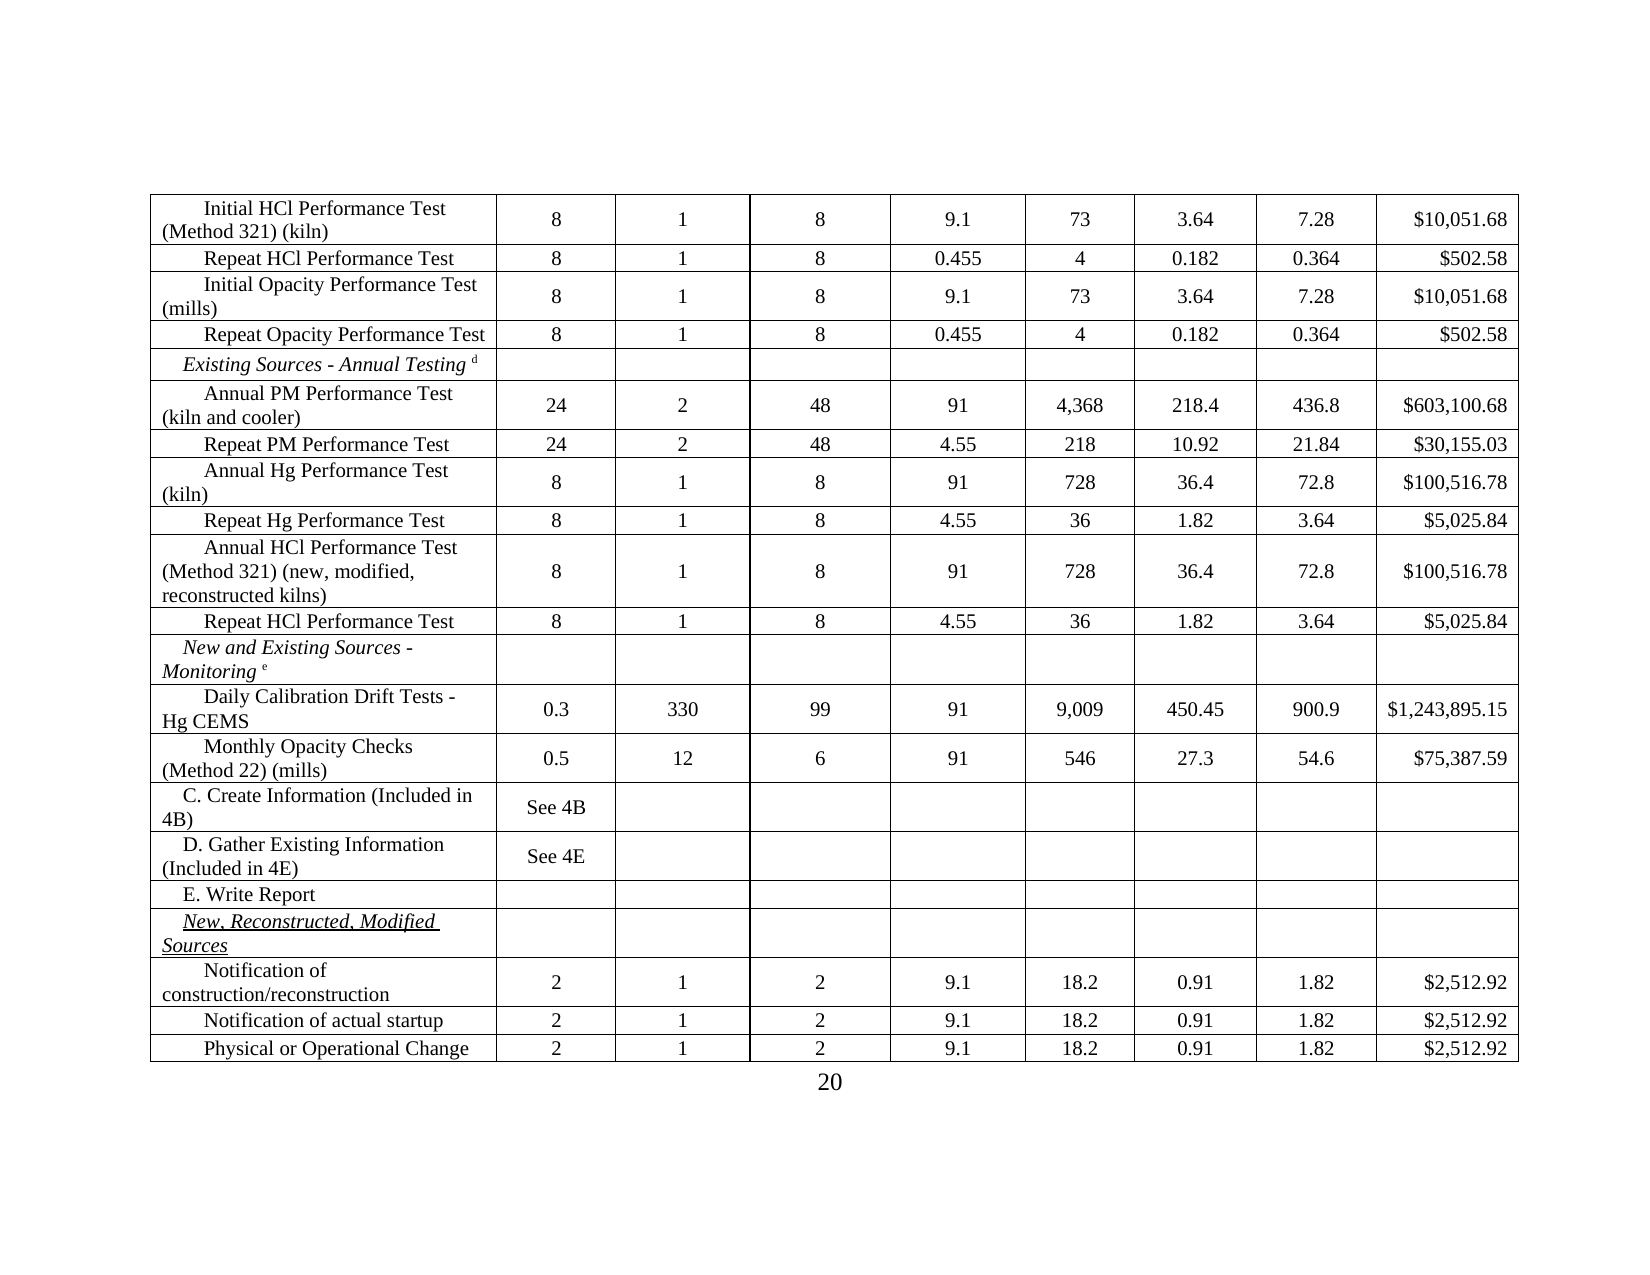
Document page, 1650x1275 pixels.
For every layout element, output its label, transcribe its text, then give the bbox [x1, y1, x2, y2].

table_cell 0.3 [497, 685, 615, 733]
table_cell Notification of actual startup [151, 1007, 496, 1033]
table_cell [751, 881, 890, 908]
table_cell 728 [1026, 458, 1134, 506]
table_cell 4,368 [1026, 381, 1134, 429]
table_cell [1377, 635, 1518, 683]
table_cell 8 [497, 608, 615, 634]
table_cell [616, 881, 749, 908]
table_cell 18.2 [1026, 1035, 1134, 1061]
table_cell [1377, 783, 1518, 831]
table_cell 1 [616, 272, 749, 320]
table_cell [1257, 635, 1376, 683]
table_cell [1135, 635, 1256, 683]
table_cell Repeat HCl Performance Test [151, 608, 496, 634]
table_cell 1 [616, 507, 749, 533]
table_cell [1377, 881, 1518, 908]
table_cell 0.364 [1257, 321, 1376, 348]
table_cell $5,025.84 [1377, 608, 1518, 634]
table_cell 1 [616, 245, 749, 271]
table_cell D. Gather Existing Information (Included in 4E) [151, 832, 496, 880]
table_cell [1377, 832, 1518, 880]
table_cell 9,009 [1026, 685, 1134, 733]
table_cell 54.6 [1257, 734, 1376, 782]
table_cell 1.82 [1257, 1007, 1376, 1033]
table_cell 36 [1026, 608, 1134, 634]
table_cell 73 [1026, 272, 1134, 320]
table_cell [616, 349, 749, 380]
table_cell 436.8 [1257, 381, 1376, 429]
table_cell 2 [751, 1035, 890, 1061]
table_cell 0.91 [1135, 1035, 1256, 1061]
table_cell [1026, 881, 1134, 908]
table_cell 546 [1026, 734, 1134, 782]
table_cell 48 [751, 381, 890, 429]
table_cell [1026, 635, 1134, 683]
table_cell [891, 832, 1025, 880]
table_cell See 4E [497, 832, 615, 880]
table_cell 91 [891, 458, 1025, 506]
table_cell 8 [497, 195, 615, 243]
table_cell [751, 909, 890, 957]
table_cell [1377, 909, 1518, 957]
table_cell See 4B [497, 783, 615, 831]
table_cell 9.1 [891, 1035, 1025, 1061]
table_cell E. Write Report [151, 881, 496, 908]
table_cell Initial Opacity Performance Test (mills) [151, 272, 496, 320]
table_cell [497, 635, 615, 683]
table_cell 2 [616, 430, 749, 457]
table_cell 1 [616, 1007, 749, 1033]
table_cell New and Existing Sources - Monitoring e [151, 635, 496, 683]
table_cell 8 [497, 272, 615, 320]
table_cell [1257, 909, 1376, 957]
table_cell [1135, 909, 1256, 957]
table_cell 8 [751, 535, 890, 607]
table_cell $1,243,895.15 [1377, 685, 1518, 733]
table_cell [1377, 349, 1518, 380]
table_cell 8 [751, 245, 890, 271]
table_cell [1257, 881, 1376, 908]
table_cell 2 [751, 958, 890, 1006]
table_cell C. Create Information (Included in 4B) [151, 783, 496, 831]
table_cell $2,512.92 [1377, 958, 1518, 1006]
table_cell Annual PM Performance Test (kiln and cooler) [151, 381, 496, 429]
table_cell 91 [891, 685, 1025, 733]
table_cell [1257, 832, 1376, 880]
table_cell [616, 909, 749, 957]
table_cell 6 [751, 734, 890, 782]
table_cell 7.28 [1257, 272, 1376, 320]
table_cell [751, 783, 890, 831]
table_cell 8 [497, 507, 615, 533]
table_cell 3.64 [1257, 507, 1376, 533]
table_cell $30,155.03 [1377, 430, 1518, 457]
table_cell [1026, 909, 1134, 957]
table_cell [891, 635, 1025, 683]
table_cell 9.1 [891, 195, 1025, 243]
table_cell 0.455 [891, 245, 1025, 271]
table_cell $502.58 [1377, 321, 1518, 348]
table_cell [497, 909, 615, 957]
table_cell [891, 909, 1025, 957]
table_cell 27.3 [1135, 734, 1256, 782]
table_cell 728 [1026, 535, 1134, 607]
table_cell 8 [751, 321, 890, 348]
table_cell 218 [1026, 430, 1134, 457]
table_cell 1 [616, 195, 749, 243]
table_cell 99 [751, 685, 890, 733]
table_cell 9.1 [891, 1007, 1025, 1033]
table_cell [616, 783, 749, 831]
table_cell 0.91 [1135, 1007, 1256, 1033]
table_cell 24 [497, 381, 615, 429]
table_cell Notification of construction/reconstruction [151, 958, 496, 1006]
table_cell 0.455 [891, 321, 1025, 348]
table_cell $10,051.68 [1377, 195, 1518, 243]
table_cell 2 [616, 381, 749, 429]
table_cell $2,512.92 [1377, 1007, 1518, 1033]
table_cell 1.82 [1135, 608, 1256, 634]
table_cell $100,516.78 [1377, 458, 1518, 506]
table_cell 91 [891, 381, 1025, 429]
table_cell $5,025.84 [1377, 507, 1518, 533]
table_cell 3.64 [1135, 272, 1256, 320]
table_cell 9.1 [891, 272, 1025, 320]
table_cell [1257, 349, 1376, 380]
table_cell $75,387.59 [1377, 734, 1518, 782]
table_cell 4 [1026, 321, 1134, 348]
table_cell 72.8 [1257, 535, 1376, 607]
table_cell 218.4 [1135, 381, 1256, 429]
table_cell 8 [497, 245, 615, 271]
table_cell 48 [751, 430, 890, 457]
table_cell 4.55 [891, 608, 1025, 634]
table_cell [751, 349, 890, 380]
table_cell 900.9 [1257, 685, 1376, 733]
table_cell 8 [497, 535, 615, 607]
table_cell Annual Hg Performance Test (kiln) [151, 458, 496, 506]
table_cell [1135, 783, 1256, 831]
table_cell Repeat Hg Performance Test [151, 507, 496, 533]
table_cell 18.2 [1026, 958, 1134, 1006]
table_cell 8 [751, 272, 890, 320]
table_cell [616, 832, 749, 880]
table_cell 0.182 [1135, 321, 1256, 348]
table_cell New, Reconstructed, Modified Sources [151, 909, 496, 957]
table_cell 1.82 [1257, 1035, 1376, 1061]
table_cell [1257, 783, 1376, 831]
table_cell Existing Sources - Annual Testing d [151, 349, 496, 380]
table_cell [1135, 349, 1256, 380]
table_cell 2 [497, 958, 615, 1006]
table_cell Monthly Opacity Checks (Method 22) (mills) [151, 734, 496, 782]
table_cell 1 [616, 1035, 749, 1061]
table_cell 8 [751, 608, 890, 634]
table_cell 450.45 [1135, 685, 1256, 733]
table_cell $100,516.78 [1377, 535, 1518, 607]
table_cell 3.64 [1135, 195, 1256, 243]
table_cell Daily Calibration Drift Tests - Hg CEMS [151, 685, 496, 733]
table_cell Physical or Operational Change [151, 1035, 496, 1061]
table_cell 1.82 [1257, 958, 1376, 1006]
table_cell 3.64 [1257, 608, 1376, 634]
table_cell Annual HCl Performance Test (Method 321) (new, modified, reconstructed kilns) [151, 535, 496, 607]
table_cell $2,512.92 [1377, 1035, 1518, 1061]
table_cell [891, 881, 1025, 908]
table_cell 4.55 [891, 430, 1025, 457]
table_cell Repeat Opacity Performance Test [151, 321, 496, 348]
table_cell 8 [497, 458, 615, 506]
table_cell $603,100.68 [1377, 381, 1518, 429]
table_cell 1 [616, 958, 749, 1006]
table_cell 0.91 [1135, 958, 1256, 1006]
table_cell 1 [616, 535, 749, 607]
table_cell 1 [616, 321, 749, 348]
table_cell 8 [751, 195, 890, 243]
table_cell [1026, 832, 1134, 880]
table_cell 36.4 [1135, 535, 1256, 607]
table_cell 4.55 [891, 507, 1025, 533]
table_cell 91 [891, 535, 1025, 607]
table_cell 7.28 [1257, 195, 1376, 243]
table_cell 36 [1026, 507, 1134, 533]
table_cell Initial HCl Performance Test (Method 321) (kiln) [151, 195, 496, 243]
table_cell 4 [1026, 245, 1134, 271]
table_cell 12 [616, 734, 749, 782]
table_cell [751, 832, 890, 880]
table_cell 1 [616, 608, 749, 634]
table_cell 36.4 [1135, 458, 1256, 506]
table_cell 330 [616, 685, 749, 733]
table_cell 18.2 [1026, 1007, 1134, 1033]
table_cell 1 [616, 458, 749, 506]
table_cell 2 [751, 1007, 890, 1033]
table_cell [1026, 783, 1134, 831]
table_cell 2 [497, 1007, 615, 1033]
table_cell 9.1 [891, 958, 1025, 1006]
table_cell 1.82 [1135, 507, 1256, 533]
table_cell $502.58 [1377, 245, 1518, 271]
table_cell Repeat HCl Performance Test [151, 245, 496, 271]
table_cell 21.84 [1257, 430, 1376, 457]
table_cell 8 [751, 507, 890, 533]
table_cell $10,051.68 [1377, 272, 1518, 320]
table_cell 91 [891, 734, 1025, 782]
table_cell [1135, 832, 1256, 880]
table_cell 0.364 [1257, 245, 1376, 271]
table_cell 10.92 [1135, 430, 1256, 457]
table_cell [891, 783, 1025, 831]
table_cell [497, 881, 615, 908]
table_cell 0.5 [497, 734, 615, 782]
table_cell Repeat PM Performance Test [151, 430, 496, 457]
table_cell [891, 349, 1025, 380]
table_cell 8 [751, 458, 890, 506]
table_cell [497, 349, 615, 380]
table_cell [751, 635, 890, 683]
table_cell [1026, 349, 1134, 380]
table_cell 24 [497, 430, 615, 457]
table_cell [1135, 881, 1256, 908]
table_cell [616, 635, 749, 683]
table_cell 73 [1026, 195, 1134, 243]
table_cell 8 [497, 321, 615, 348]
table_cell 2 [497, 1035, 615, 1061]
table_cell 72.8 [1257, 458, 1376, 506]
table_cell 0.182 [1135, 245, 1256, 271]
